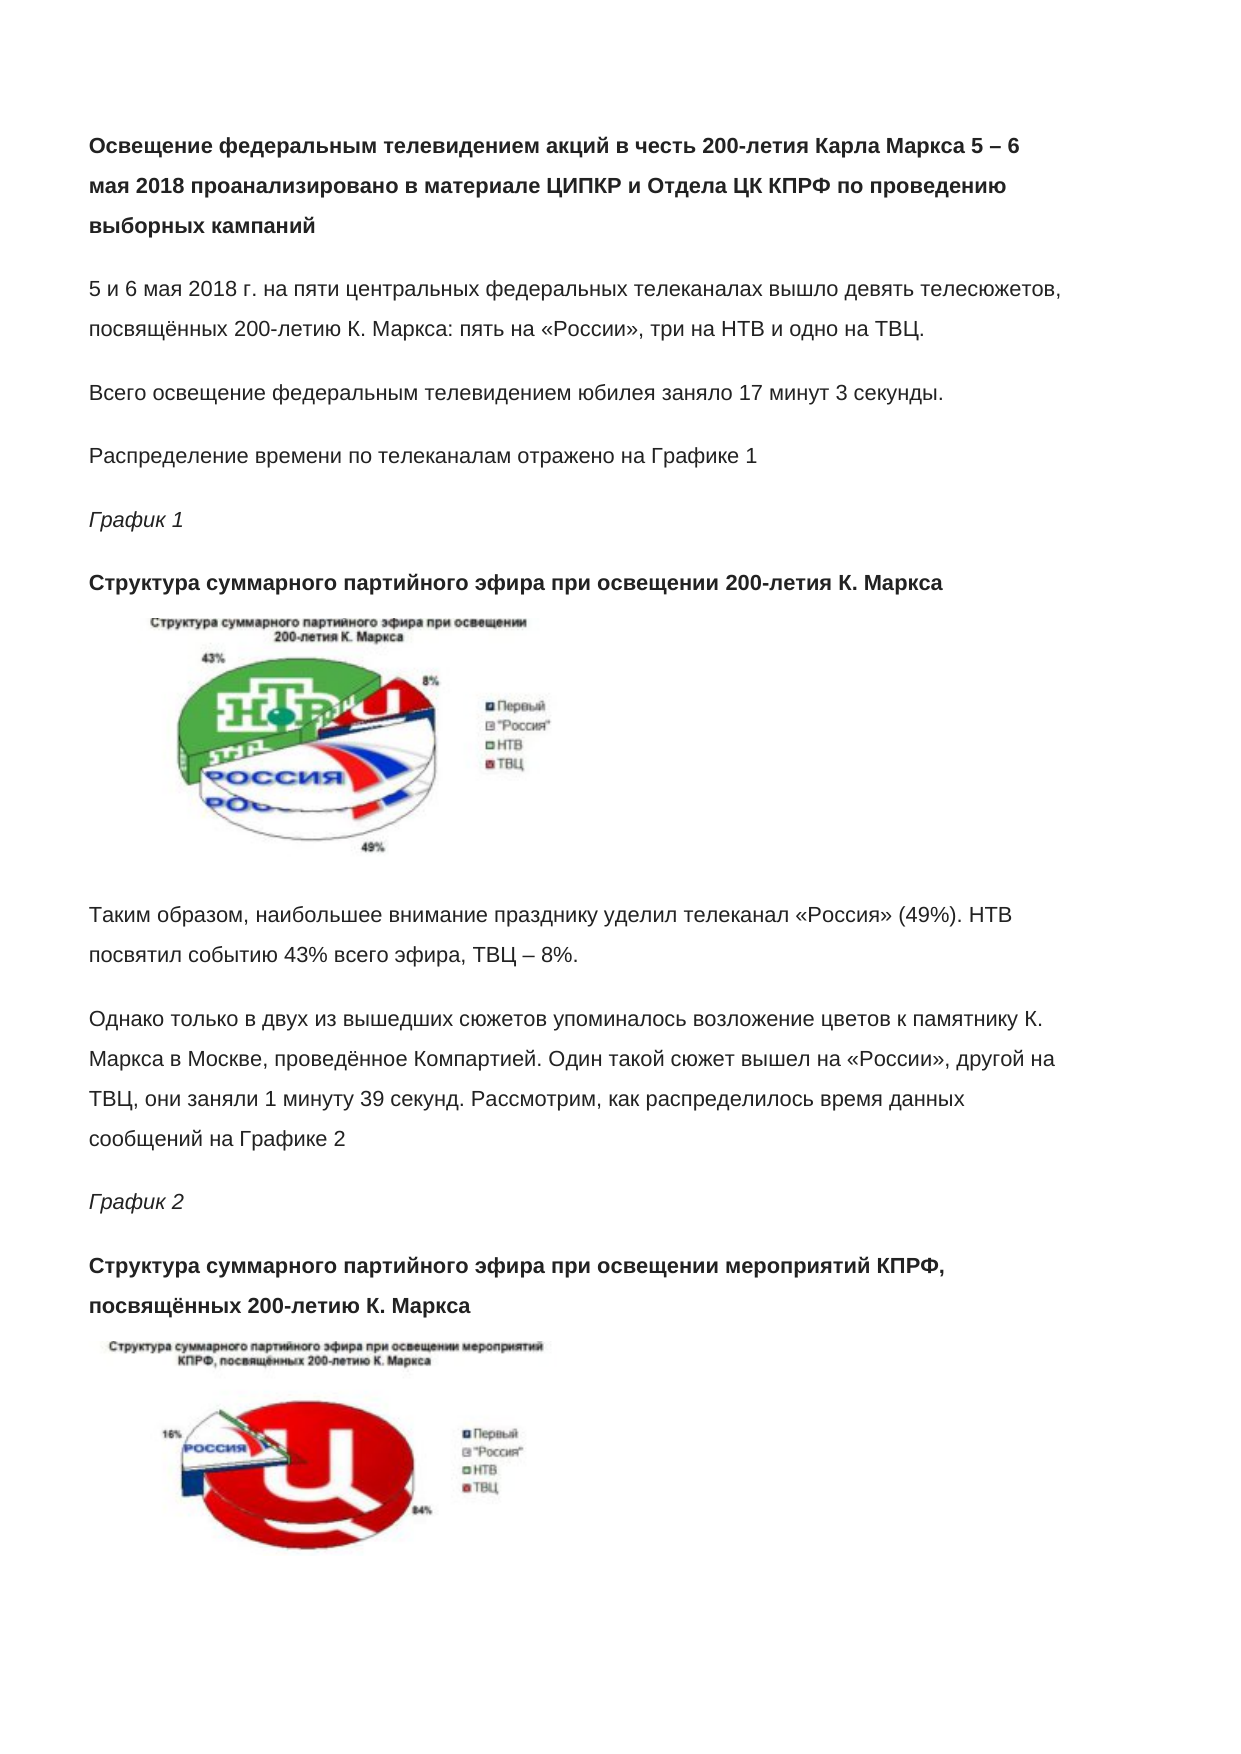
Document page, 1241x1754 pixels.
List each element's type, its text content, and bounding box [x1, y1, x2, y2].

text Освещение федеральным телевидением акций в честь 200-летия Карла Маркса 5 – 6 мая 2018 проанализировано в материале ЦИПКР и Отдела ЦК КПРФ по проведению выборных кампаний [88, 118, 1063, 238]
text 5 и 6 мая 2018 г. на пяти центральных федеральных телеканалах вышло девять телесюжетов, посвящённых 200-летию К. Маркса: пять на «России», три на НТВ и одно на ТВЦ. [88, 262, 1063, 342]
picture [88, 1341, 558, 1556]
text Таким образом, наибольшее внимание празднику уделил телеканал «Россия» (49%). НТВ посвятил событию 43% всего эфира, ТВЦ – 8%. [88, 887, 1063, 967]
picture [88, 618, 558, 864]
text Структура суммарного партийного эфира при освещении мероприятий КПРФ, посвящённых 200-летию К. Маркса [88, 1238, 1063, 1318]
text График 2 [88, 1174, 1063, 1214]
text Структура суммарного партийного эфира при освещении 200-летия К. Маркса [88, 555, 1063, 595]
text Распределение времени по телеканалам отражено на Графике 1 [88, 428, 1063, 468]
text Однако только в двух из вышедших сюжетов упоминалось возложение цветов к памятнику К. Маркса в Москве, проведённое Компартией. Один такой сюжет вышел на «России», другой на ТВЦ, они заняли 1 минуту 39 секунд. Рассмотрим, как распределилось время данных сообщений на Графике 2 [88, 991, 1063, 1151]
text График 1 [88, 492, 1063, 532]
text Всего освещение федеральным телевидением юбилея заняло 17 минут 3 секунды. [88, 365, 1063, 405]
